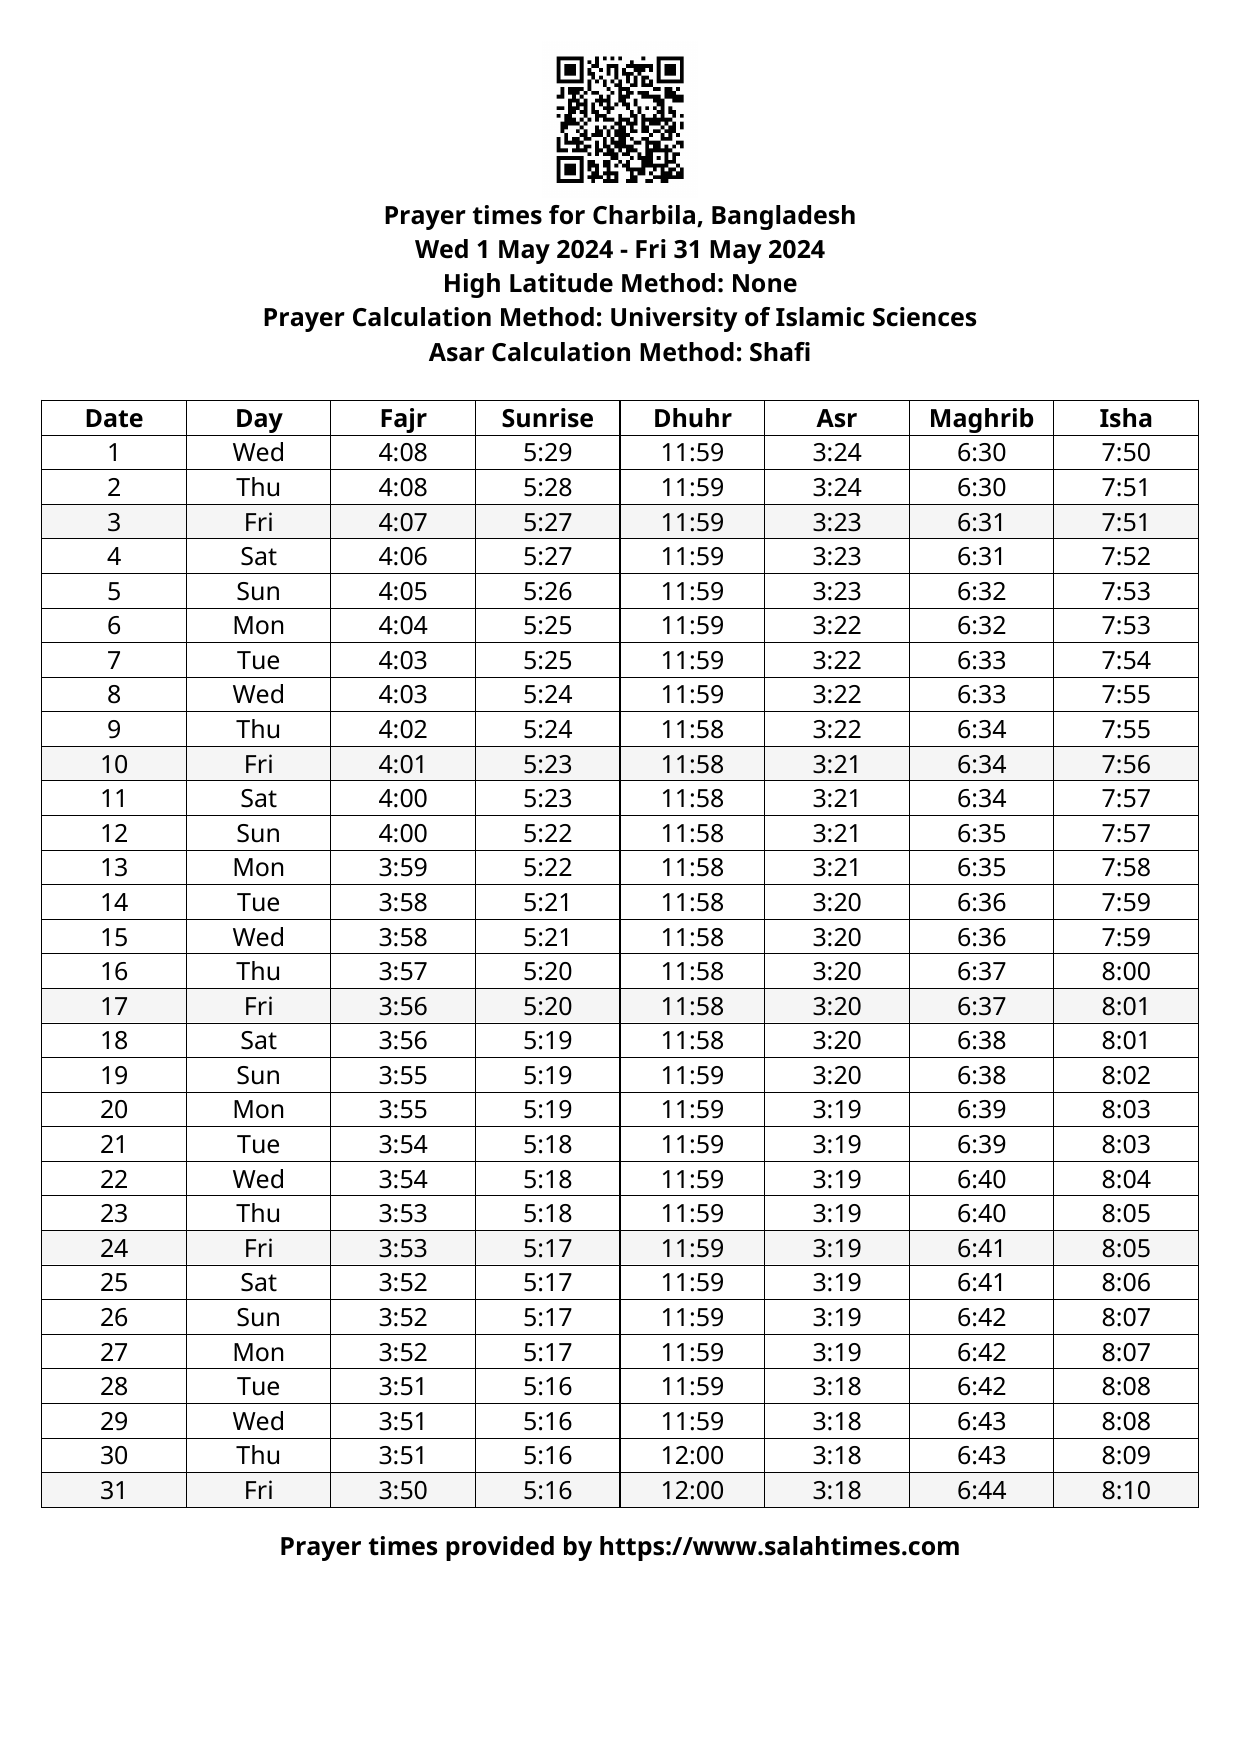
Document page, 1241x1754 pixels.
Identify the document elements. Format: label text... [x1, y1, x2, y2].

table_cell 11 [42, 781, 186, 815]
table_cell 5:20 [476, 989, 619, 1022]
table_cell 3:22 [765, 712, 909, 746]
table_cell 5:24 [476, 678, 619, 711]
table_cell 5:28 [476, 470, 619, 504]
table_header Maghrib [910, 401, 1053, 434]
table_cell 6:38 [910, 1058, 1053, 1092]
table_cell 3:24 [765, 436, 909, 469]
table_cell 6:42 [910, 1300, 1053, 1334]
text Asar Calculation Method: Shafi [42, 334, 1198, 368]
table_cell Wed [187, 1404, 330, 1437]
table_cell 5:29 [476, 436, 619, 469]
table_cell 3:22 [765, 643, 909, 677]
table_cell 5:16 [476, 1404, 619, 1437]
table_cell 7:51 [1054, 470, 1198, 504]
text Prayer Calculation Method: University of Islamic Sciences [42, 300, 1198, 334]
table_cell 3:21 [765, 851, 909, 884]
table_cell 3:19 [765, 1127, 909, 1161]
table_cell 8:05 [1054, 1196, 1198, 1230]
table_cell 5:27 [476, 539, 619, 573]
table_cell 6:41 [910, 1231, 1053, 1264]
table_cell 11:59 [621, 1231, 764, 1264]
table_cell 6:36 [910, 885, 1053, 919]
table_cell 3:19 [765, 1093, 909, 1126]
table_cell 11:59 [621, 1335, 764, 1368]
table_cell Sat [187, 539, 330, 573]
table_cell 5 [42, 574, 186, 607]
table_cell 3:55 [331, 1058, 475, 1092]
table_cell 7:50 [1054, 436, 1198, 469]
table_cell 7:54 [1054, 643, 1198, 677]
table_cell Fri [187, 989, 330, 1022]
text Prayer times for Charbila, Bangladesh [42, 198, 1198, 232]
table_cell 6:34 [910, 747, 1053, 780]
table_cell Tue [187, 885, 330, 919]
table_cell 3:20 [765, 1024, 909, 1057]
table_cell 12:00 [621, 1439, 764, 1472]
table_cell 8:09 [1054, 1439, 1198, 1472]
table_cell 3:20 [765, 920, 909, 953]
table_cell 4:01 [331, 747, 475, 780]
table_cell Sun [187, 574, 330, 607]
table_cell Thu [187, 712, 330, 746]
table_cell 5:17 [476, 1300, 619, 1334]
table_cell 3:24 [765, 470, 909, 504]
table_cell 8:07 [1054, 1335, 1198, 1368]
table_cell 23 [42, 1196, 186, 1230]
table_cell 8:03 [1054, 1093, 1198, 1126]
table_cell 8:05 [1054, 1231, 1198, 1264]
table_cell 7:57 [1054, 781, 1198, 815]
table_cell 3:18 [765, 1439, 909, 1472]
table_cell 4:05 [331, 574, 475, 607]
table_cell 6:38 [910, 1024, 1053, 1057]
table_cell 8:01 [1054, 989, 1198, 1022]
table_cell 3:18 [765, 1473, 909, 1507]
table_cell 3:20 [765, 1058, 909, 1092]
table_cell 4:06 [331, 539, 475, 573]
table_cell 3:51 [331, 1369, 475, 1403]
table_cell 6:40 [910, 1196, 1053, 1230]
table_cell 17 [42, 989, 186, 1022]
table_cell 3:21 [765, 781, 909, 815]
table_cell 8:08 [1054, 1369, 1198, 1403]
table_cell 3:19 [765, 1266, 909, 1299]
table_cell Sun [187, 816, 330, 849]
text High Latitude Method: None [42, 266, 1198, 300]
table_cell 11:59 [621, 1093, 764, 1126]
table_cell 8 [42, 678, 186, 711]
table_cell 6:39 [910, 1093, 1053, 1126]
table_cell 11:58 [621, 954, 764, 988]
table_cell Wed [187, 1162, 330, 1195]
table_cell 7:55 [1054, 712, 1198, 746]
table_cell 12 [42, 816, 186, 849]
table_cell 11:58 [621, 816, 764, 849]
table_cell 8:08 [1054, 1404, 1198, 1437]
table_cell 6:42 [910, 1369, 1053, 1403]
table_cell Thu [187, 954, 330, 988]
table_cell 8:04 [1054, 1162, 1198, 1195]
table_cell 11:59 [621, 574, 764, 607]
table_cell 6:33 [910, 643, 1053, 677]
table_cell 11:59 [621, 1196, 764, 1230]
table_cell 6:36 [910, 920, 1053, 953]
table_header Sunrise [476, 401, 619, 434]
table_cell 3:54 [331, 1162, 475, 1195]
table_cell 8:06 [1054, 1266, 1198, 1299]
table_cell 3:57 [331, 954, 475, 988]
table_cell 5:25 [476, 609, 619, 642]
table_cell 31 [42, 1473, 186, 1507]
table_cell 3:54 [331, 1127, 475, 1161]
table_cell 11:59 [621, 1369, 764, 1403]
table_cell 8:00 [1054, 954, 1198, 988]
table_cell 5:23 [476, 747, 619, 780]
table_cell 2 [42, 470, 186, 504]
table_cell 3:19 [765, 1162, 909, 1195]
table_cell 3:53 [331, 1196, 475, 1230]
table_cell 5:25 [476, 643, 619, 677]
table_cell Sat [187, 781, 330, 815]
table_cell 3:21 [765, 747, 909, 780]
table_cell 6:34 [910, 712, 1053, 746]
table_cell 3:58 [331, 920, 475, 953]
table_cell 3:59 [331, 851, 475, 884]
table_header Fajr [331, 401, 475, 434]
table_cell 7:52 [1054, 539, 1198, 573]
table_cell 6 [42, 609, 186, 642]
table_cell 4:03 [331, 643, 475, 677]
table_cell 6:37 [910, 954, 1053, 988]
table_cell 24 [42, 1231, 186, 1264]
table_cell Thu [187, 1439, 330, 1472]
table_cell Wed [187, 436, 330, 469]
table_cell 27 [42, 1335, 186, 1368]
text Wed 1 May 2024 - Fri 31 May 2024 [42, 232, 1198, 266]
table_cell 11:59 [621, 1404, 764, 1437]
table_cell 18 [42, 1024, 186, 1057]
table_cell 11:59 [621, 1162, 764, 1195]
table_cell 5:16 [476, 1369, 619, 1403]
table_cell 3:20 [765, 954, 909, 988]
table_cell 7:56 [1054, 747, 1198, 780]
table_cell 11:58 [621, 851, 764, 884]
table_cell 5:24 [476, 712, 619, 746]
table_cell 8:02 [1054, 1058, 1198, 1092]
table_cell 4:08 [331, 436, 475, 469]
table_cell 8:10 [1054, 1473, 1198, 1507]
table_cell 11:59 [621, 1300, 764, 1334]
table_cell 3:55 [331, 1093, 475, 1126]
table_cell Mon [187, 1093, 330, 1126]
table_cell 5:16 [476, 1439, 619, 1472]
table_cell 6:32 [910, 574, 1053, 607]
table_cell 11:59 [621, 609, 764, 642]
table_cell 7 [42, 643, 186, 677]
table_cell 3:19 [765, 1196, 909, 1230]
table_cell 5:26 [476, 574, 619, 607]
table_cell 11:58 [621, 747, 764, 780]
table_cell 19 [42, 1058, 186, 1092]
table_cell 6:43 [910, 1439, 1053, 1472]
table_cell 9 [42, 712, 186, 746]
table_cell 5:23 [476, 781, 619, 815]
table_cell 11:58 [621, 781, 764, 815]
table_cell 5:22 [476, 851, 619, 884]
table_cell 3:52 [331, 1300, 475, 1334]
table_cell 3:52 [331, 1335, 475, 1368]
table_cell 11:59 [621, 505, 764, 538]
table_cell Tue [187, 1369, 330, 1403]
table_cell 22 [42, 1162, 186, 1195]
table_cell 29 [42, 1404, 186, 1437]
table_cell 11:59 [621, 1127, 764, 1161]
table_cell 14 [42, 885, 186, 919]
table_cell 1 [42, 436, 186, 469]
table_cell 4 [42, 539, 186, 573]
table_cell 3:50 [331, 1473, 475, 1507]
table_cell 6:43 [910, 1404, 1053, 1437]
table_cell 3:51 [331, 1439, 475, 1472]
table_cell 11:58 [621, 712, 764, 746]
table_cell 6:30 [910, 436, 1053, 469]
table_cell 3:19 [765, 1231, 909, 1264]
table_cell 25 [42, 1266, 186, 1299]
table_cell 28 [42, 1369, 186, 1403]
table_cell Wed [187, 678, 330, 711]
table_cell 3:19 [765, 1300, 909, 1334]
table_cell 16 [42, 954, 186, 988]
table_cell 6:44 [910, 1473, 1053, 1507]
table_cell 7:59 [1054, 885, 1198, 919]
table_cell 5:22 [476, 816, 619, 849]
table_cell 5:17 [476, 1266, 619, 1299]
table_cell 5:18 [476, 1162, 619, 1195]
table_cell 3:18 [765, 1404, 909, 1437]
table_cell 4:04 [331, 609, 475, 642]
table_cell 6:42 [910, 1335, 1053, 1368]
table_cell 5:19 [476, 1093, 619, 1126]
table_cell 6:40 [910, 1162, 1053, 1195]
table_cell 7:57 [1054, 816, 1198, 849]
table_cell 3:22 [765, 609, 909, 642]
table_cell 21 [42, 1127, 186, 1161]
table_cell Sat [187, 1024, 330, 1057]
table_cell 11:58 [621, 920, 764, 953]
table_cell 11:59 [621, 436, 764, 469]
table_cell 3:52 [331, 1266, 475, 1299]
table_header Date [42, 401, 186, 434]
table_cell 3:53 [331, 1231, 475, 1264]
table_cell Sun [187, 1058, 330, 1092]
table_cell 15 [42, 920, 186, 953]
table_cell 8:07 [1054, 1300, 1198, 1334]
table_cell 3:19 [765, 1335, 909, 1368]
table_cell 3:20 [765, 885, 909, 919]
table_cell 10 [42, 747, 186, 780]
table_cell Tue [187, 1127, 330, 1161]
table_cell Thu [187, 1196, 330, 1230]
table_cell 6:32 [910, 609, 1053, 642]
table_cell 5:16 [476, 1473, 619, 1507]
table_cell Fri [187, 747, 330, 780]
table_cell 3:22 [765, 678, 909, 711]
table_cell 7:58 [1054, 851, 1198, 884]
table_cell 6:31 [910, 539, 1053, 573]
table_cell 5:18 [476, 1127, 619, 1161]
table_cell 4:00 [331, 816, 475, 849]
table_cell Thu [187, 470, 330, 504]
table_cell 7:59 [1054, 920, 1198, 953]
table_cell 3:23 [765, 505, 909, 538]
table_cell Mon [187, 1335, 330, 1368]
table_cell 5:18 [476, 1196, 619, 1230]
picture [542, 41, 699, 198]
table_cell 6:35 [910, 816, 1053, 849]
table_cell 6:34 [910, 781, 1053, 815]
table_cell 4:03 [331, 678, 475, 711]
table_cell 30 [42, 1439, 186, 1472]
table_cell 20 [42, 1093, 186, 1126]
table_header Asr [765, 401, 909, 434]
table_cell 3:51 [331, 1404, 475, 1437]
table_cell 11:59 [621, 643, 764, 677]
table_cell 11:59 [621, 1058, 764, 1092]
table_cell 3:56 [331, 989, 475, 1022]
table_cell 6:31 [910, 505, 1053, 538]
table_header Isha [1054, 401, 1198, 434]
table_cell 6:39 [910, 1127, 1053, 1161]
table_cell Tue [187, 643, 330, 677]
table_cell 5:20 [476, 954, 619, 988]
table_cell 8:01 [1054, 1024, 1198, 1057]
table_cell Mon [187, 851, 330, 884]
table_cell 3:56 [331, 1024, 475, 1057]
table_cell 4:08 [331, 470, 475, 504]
table_cell 3:58 [331, 885, 475, 919]
table_cell 11:59 [621, 539, 764, 573]
table_cell 7:53 [1054, 609, 1198, 642]
table_cell 6:41 [910, 1266, 1053, 1299]
table_cell 4:02 [331, 712, 475, 746]
table_cell 5:19 [476, 1058, 619, 1092]
table_cell Sat [187, 1266, 330, 1299]
table_cell 7:55 [1054, 678, 1198, 711]
table_cell 3:23 [765, 539, 909, 573]
table_cell 3:18 [765, 1369, 909, 1403]
table_cell 5:17 [476, 1335, 619, 1368]
table_cell 3 [42, 505, 186, 538]
table_cell 5:21 [476, 885, 619, 919]
table_cell 3:21 [765, 816, 909, 849]
table_cell Fri [187, 1473, 330, 1507]
table_cell 4:00 [331, 781, 475, 815]
table_cell 11:59 [621, 470, 764, 504]
table_cell 3:23 [765, 574, 909, 607]
table_cell 4:07 [331, 505, 475, 538]
table_cell 6:37 [910, 989, 1053, 1022]
table_cell 11:58 [621, 989, 764, 1022]
table_cell 6:33 [910, 678, 1053, 711]
table_header Day [187, 401, 330, 434]
table_cell 6:30 [910, 470, 1053, 504]
table_cell 13 [42, 851, 186, 884]
table_cell 11:59 [621, 678, 764, 711]
table_cell 11:58 [621, 885, 764, 919]
table_cell 7:53 [1054, 574, 1198, 607]
table_cell 11:58 [621, 1024, 764, 1057]
table_cell Fri [187, 1231, 330, 1264]
table_cell 7:51 [1054, 505, 1198, 538]
text Prayer times provided by https://www.salahtimes.com [42, 1528, 1198, 1563]
table_cell Mon [187, 609, 330, 642]
table_cell 6:35 [910, 851, 1053, 884]
table_header Dhuhr [621, 401, 764, 434]
table_cell 5:17 [476, 1231, 619, 1264]
table_cell Fri [187, 505, 330, 538]
table_cell 12:00 [621, 1473, 764, 1507]
table_cell 11:59 [621, 1266, 764, 1299]
table_cell 5:27 [476, 505, 619, 538]
table_cell 3:20 [765, 989, 909, 1022]
table_cell Wed [187, 920, 330, 953]
table_cell Sun [187, 1300, 330, 1334]
table_cell 5:21 [476, 920, 619, 953]
table_cell 8:03 [1054, 1127, 1198, 1161]
table_cell 26 [42, 1300, 186, 1334]
table_cell 5:19 [476, 1024, 619, 1057]
